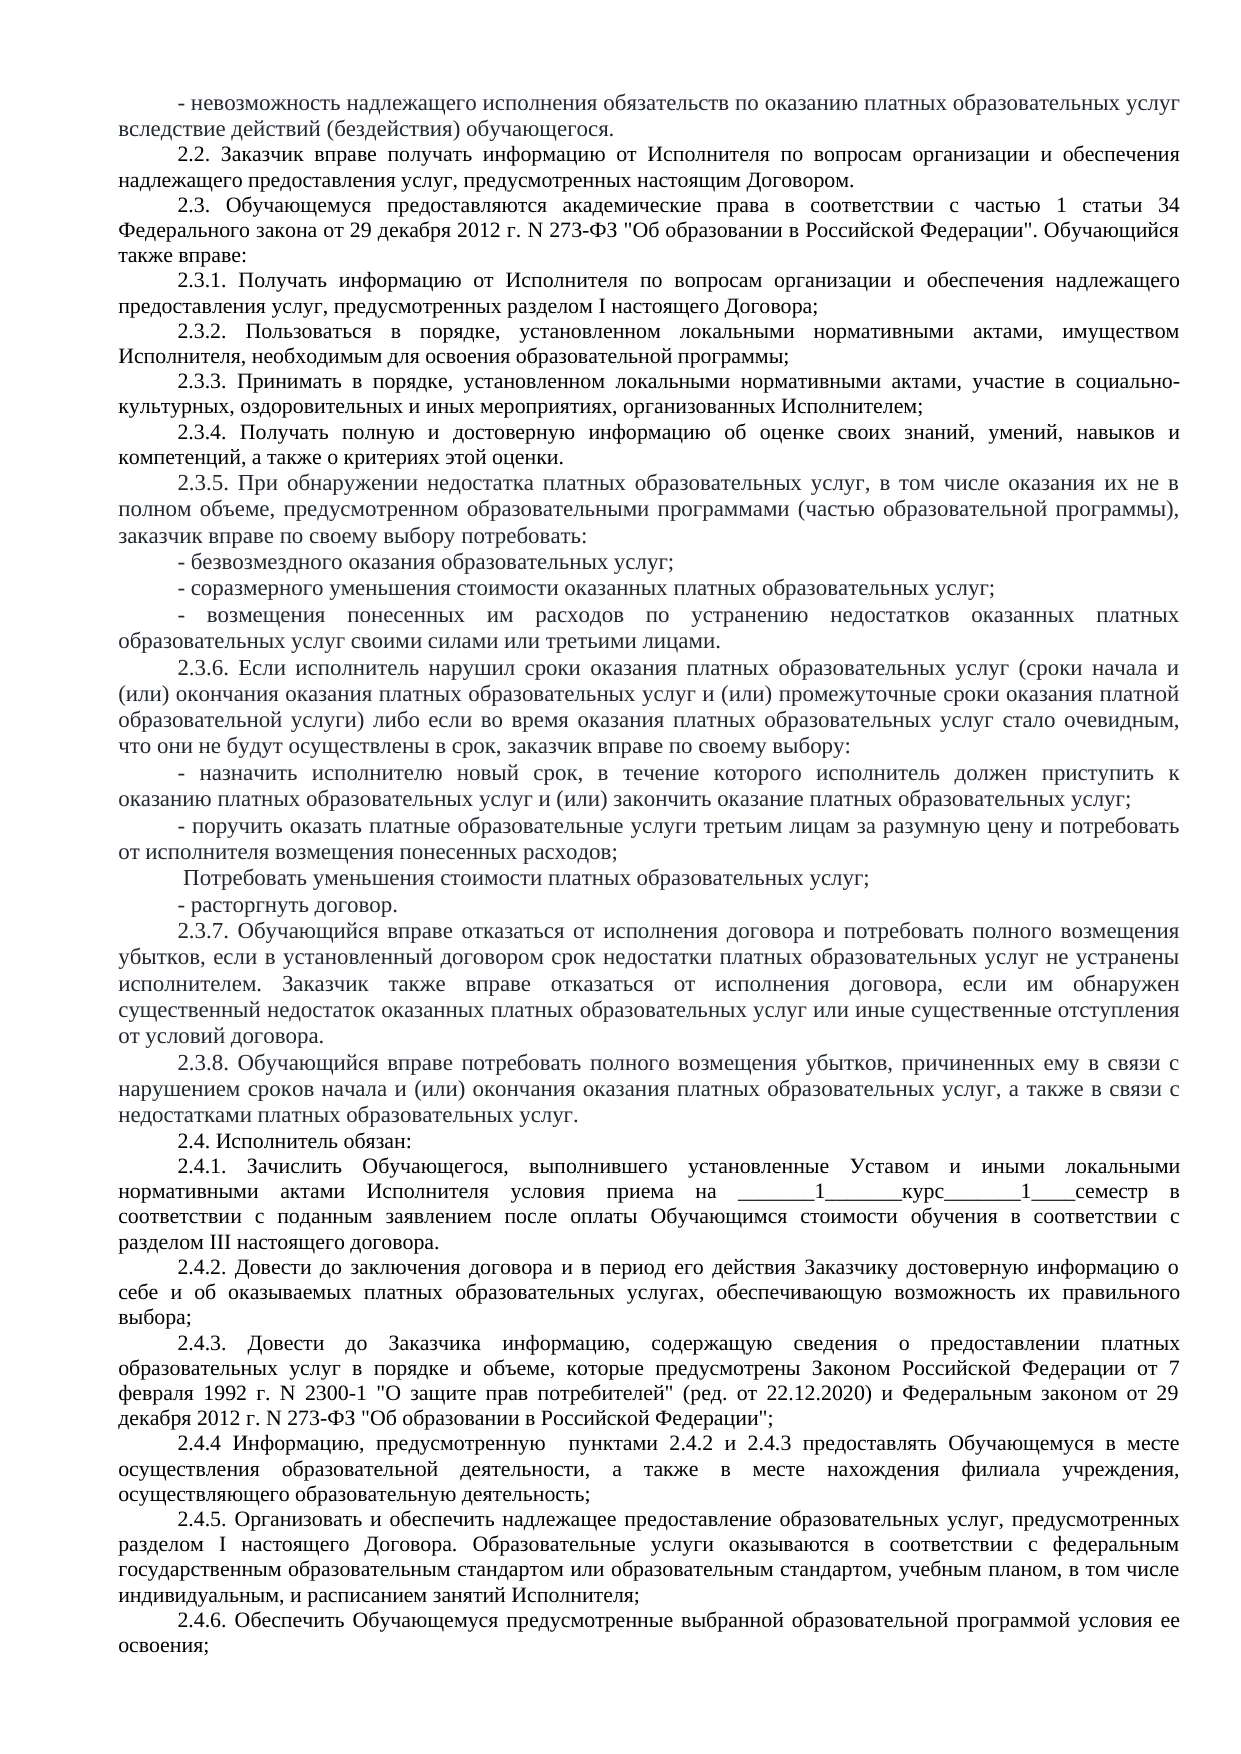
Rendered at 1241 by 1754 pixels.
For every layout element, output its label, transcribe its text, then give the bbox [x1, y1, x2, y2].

text 2.3.8. Обучающийся вправе потребовать полного возмещения убытков, причиненных ему в связи с нарушением сроков начала и (или) окончания оказания платных образовательных услуг, а также в связи с недостатками платных образовательных услуг. [118, 1049, 1181, 1128]
text 2.3.7. Обучающийся вправе отказаться от исполнения договора и потребовать полного возмещения убытков, если в установленный договором срок недостатки платных образовательных услуг не устранены исполнителем. Заказчик также вправе отказаться от исполнения договора, если им обнаружен существенный недостаток оказанных платных образовательных услуг или иные существенные отступления от условий договора. [118, 917, 1181, 1049]
text 2.3.3. Принимать в порядке, установленном локальными нормативными актами, участие в социально-культурных, оздоровительных и иных мероприятиях, организованных Исполнителем; [118, 368, 1181, 419]
text 2.3.5. При обнаружении недостатка платных образовательных услуг, в том числе оказания их не в полном объеме, предусмотренном образовательными программами (частью образовательной программы), заказчик вправе по своему выбору потребовать: [118, 469, 1181, 548]
text 5.4.3. Потребовать уменьшения стоимости платных образовательных услуг; [118, 864, 1181, 891]
text - назначить исполнителю новый срок, в течение которого исполнитель должен приступить к оказанию платных образовательных услуг и (или) закончить оказание платных образовательных услуг; [118, 759, 1181, 812]
text 2.4. Исполнитель обязан: [118, 1128, 1181, 1153]
text 2.3.4. Получать полную и достоверную информацию об оценке своих знаний, умений, навыков и компетенций, а также о критериях этой оценки. [118, 419, 1181, 469]
text 2.4.4 Информацию, предусмотренную пунктами 2.4.2 и 2.4.3 предоставлять Обучающемуся в месте осуществления образовательной деятельности, а также в месте нахождения филиала учреждения, осуществляющего образовательную деятельность; [118, 1430, 1181, 1506]
text - невозможность надлежащего исполнения обязательств по оказанию платных образовательных услуг вследствие действий (бездействия) обучающегося. [118, 89, 1181, 141]
text - расторгнуть договор. [118, 891, 1181, 917]
text - соразмерного уменьшения стоимости оказанных платных образовательных услуг; [118, 574, 1181, 601]
text 2.3.2. Пользоваться в порядке, установленном локальными нормативными актами, имуществом Исполнителя, необходимым для освоения образовательной программы; [118, 318, 1181, 368]
text - безвозмездного оказания образовательных услуг; [118, 548, 1181, 574]
text 2.4.1. Зачислить Обучающегося, выполнившего установленные Уставом и иными локальными нормативными актами Исполнителя условия приема на _______1_______курс_______1____семестр в соответствии с поданным заявлением после оплаты Обучающимся стоимости обучения в соответствии с разделом III настоящего договора. [118, 1153, 1181, 1254]
text - возмещения понесенных им расходов по устранению недостатков оказанных платных образовательных услуг своими силами или третьими лицами. [118, 601, 1181, 653]
text 2.3. Обучающемуся предоставляются академические права в соответствии с частью 1 статьи 34 Федерального закона от 29 декабря 2012 г. N 273-ФЗ "Об образовании в Российской Федерации". Обучающийся также вправе: [118, 192, 1181, 267]
text 2.4.2. Довести до заключения договора и в период его действия Заказчику достоверную информацию о себе и об оказываемых платных образовательных услугах, обеспечивающую возможность их правильного выбора; [118, 1254, 1181, 1329]
text 2.4.3. Довести до Заказчика информацию, содержащую сведения о предоставлении платных образовательных услуг в порядке и объеме, которые предусмотрены Законом Российской Федерации от 7 февраля 1992 г. N 2300-1 "О защите прав потребителей" (ред. от 22.12.2020) и Федеральным законом от 29 декабря 2012 г. N 273-ФЗ "Об образовании в Российской Федерации"; [118, 1329, 1181, 1430]
text 2.4.5. Организовать и обеспечить надлежащее предоставление образовательных услуг, предусмотренных разделом I настоящего Договора. Образовательные услуги оказываются в соответствии с федеральным государственным образовательным стандартом или образовательным стандартом, учебным планом, в том числе индивидуальным, и расписанием занятий Исполнителя; [118, 1506, 1181, 1607]
text 2.3.1. Получать информацию от Исполнителя по вопросам организации и обеспечения надлежащего предоставления услуг, предусмотренных разделом I настоящего Договора; [118, 267, 1181, 318]
text 2.4.6. Обеспечить Обучающемуся предусмотренные выбранной образовательной программой условия ее освоения; [118, 1607, 1181, 1657]
text - поручить оказать платные образовательные услуги третьим лицам за разумную цену и потребовать от исполнителя возмещения понесенных расходов; [118, 812, 1181, 864]
text 2.2. Заказчик вправе получать информацию от Исполнителя по вопросам организации и обеспечения надлежащего предоставления услуг, предусмотренных настоящим Договором. [118, 141, 1181, 192]
text 2.3.6. Если исполнитель нарушил сроки оказания платных образовательных услуг (сроки начала и (или) окончания оказания платных образовательных услуг и (или) промежуточные сроки оказания платной образовательной услуги) либо если во время оказания платных образовательных услуг стало очевидным, что они не будут осуществлены в срок, заказчик вправе по своему выбору: [118, 653, 1181, 759]
